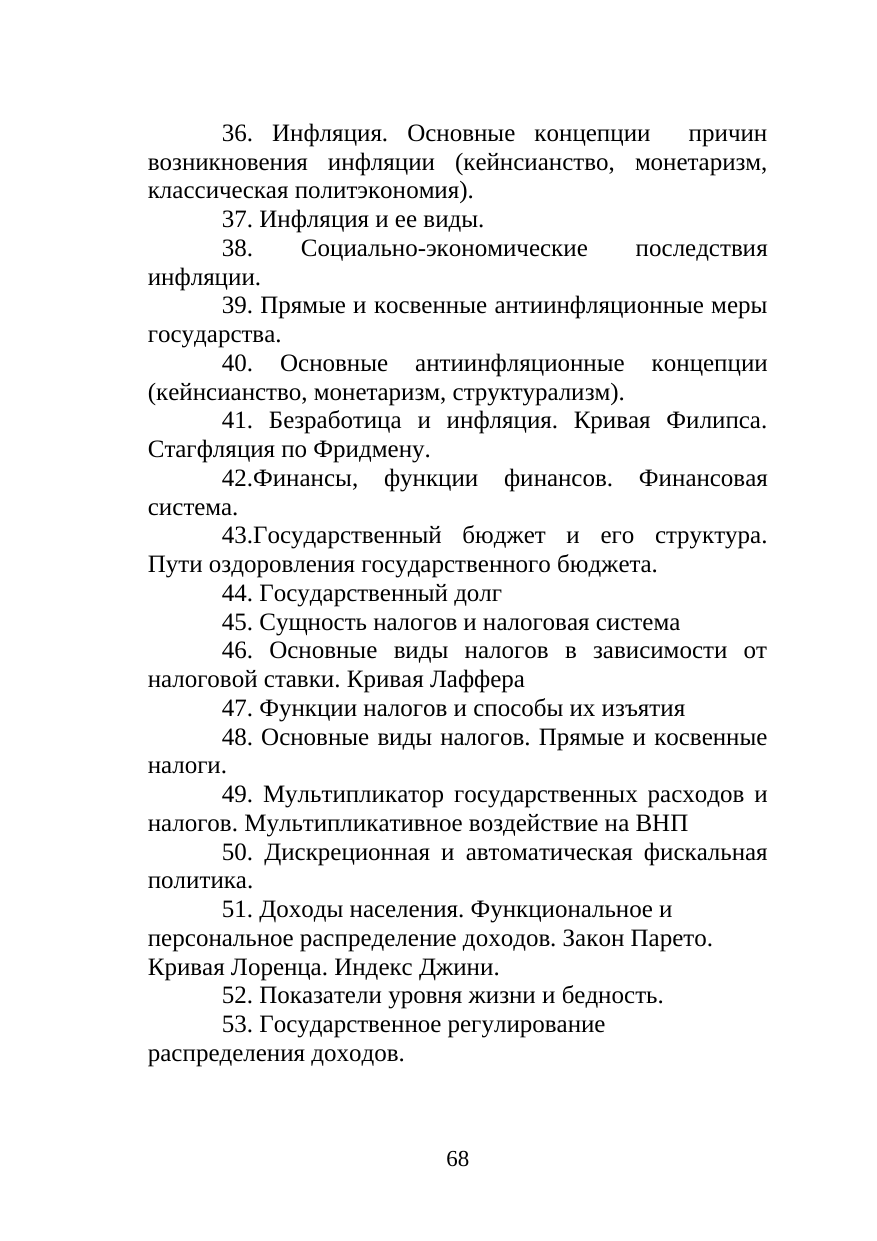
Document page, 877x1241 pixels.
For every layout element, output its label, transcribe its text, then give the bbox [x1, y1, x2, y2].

text 37. Инфляция и ее виды. [148, 204, 768, 233]
text 48. Основные виды налогов. Прямые и косвенные налоги. [148, 722, 768, 779]
text 38. Социально-экономические последствия инфляции. [148, 233, 768, 291]
text 50. Дискреционная и автоматическая фискальная политика. [148, 837, 768, 894]
text 51. Доходы населения. Функциональное и персональное распределение доходов. Закон Парето. Кривая Лоренца. Индекс Джини. [148, 894, 768, 981]
text 47. Функции налогов и способы их изъятия [148, 693, 768, 722]
text 45. Сущность налогов и налоговая система [148, 607, 768, 636]
text 49. Мультипликатор государственных расходов и налогов. Мультипликативное воздействие на ВНП [148, 779, 768, 837]
text 42.Финансы, функции финансов. Финансовая система. [148, 463, 768, 521]
text 46. Основные виды налогов в зависимости от налоговой ставки. Кривая Лаффера [148, 636, 768, 693]
text 40. Основные антиинфляционные концепции (кейнсианство, монетаризм, структурализм). [148, 348, 768, 406]
text 44. Государственный долг [148, 578, 768, 607]
text 41. Безработица и инфляция. Кривая Филипса. Стагфляция по Фридмену. [148, 406, 768, 463]
text 39. Прямые и косвенные антиинфляционные меры государства. [148, 291, 768, 348]
text 36. Инфляция. Основные концепции причин возникновения инфляции (кейнсианство, монетаризм, классическая политэкономия). [148, 118, 768, 204]
text 53. Государственное регулирование распределения доходов. [148, 1009, 768, 1067]
text 43.Государственный бюджет и его структура. Пути оздоровления государственного бюджета. [148, 521, 768, 578]
text 52. Показатели уровня жизни и бедность. [148, 981, 768, 1009]
